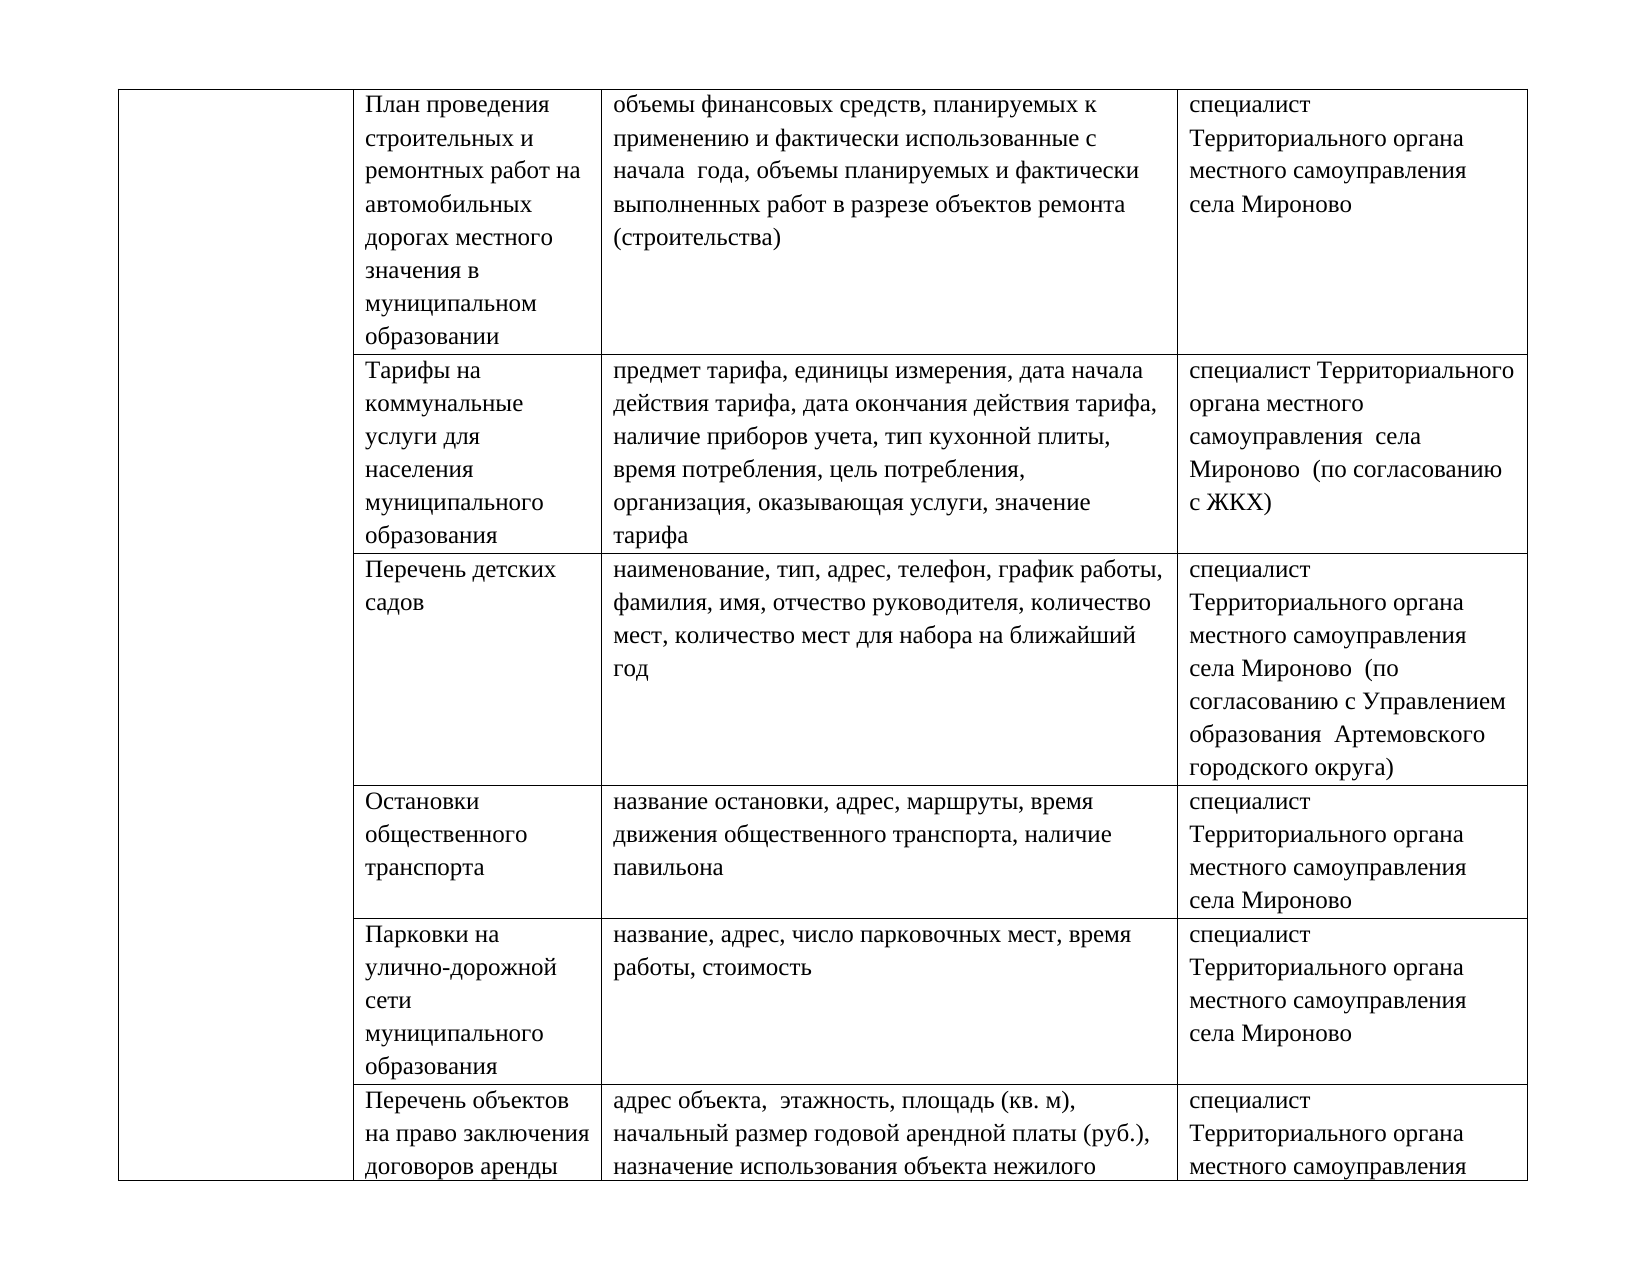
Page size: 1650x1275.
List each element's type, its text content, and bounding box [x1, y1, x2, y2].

table_cell название, адрес, число парковочных мест, время работы, стоимость [602, 919, 1177, 1084]
table_cell специалист Территориального органа местного самоуправления села Мироново [1178, 919, 1527, 1084]
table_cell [1178, 90, 1527, 354]
table_cell Парковки на улично-дорожной сети муниципального образования [354, 919, 601, 1084]
table_cell предмет тарифа, единицы измерения, дата начала действия тарифа, дата окончания действия тарифа, наличие приборов учета, тип кухонной плиты, время потребления, цель потребления, организация, оказывающая услуги, значение тарифа [602, 355, 1177, 553]
table_cell План проведения строительных и ремонтных работ на автомобильных дорогах местного значения в муниципальном образовании [354, 90, 601, 354]
table_cell специалист Территориального органа местного самоуправления села Мироново [1178, 786, 1527, 918]
table_cell Перечень детских садов [354, 554, 601, 785]
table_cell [602, 1085, 1177, 1180]
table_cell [1178, 1085, 1527, 1180]
table_cell объемы финансовых средств, планируемых к применению и фактически использованные с начала года, объемы планируемых и фактически выполненных работ в разрезе объектов ремонта (строительства) [602, 90, 1177, 354]
table_cell Тарифы на коммунальные услуги для населения муниципального образования [354, 355, 601, 553]
table_cell название остановки, адрес, маршруты, время движения общественного транспорта, наличие павильона [602, 786, 1177, 918]
table_cell специалист Территориального органа местного самоуправления села Мироново (по согласованию с Управлением образования Артемовского городского округа) [1178, 554, 1527, 785]
table_cell Остановки общественного транспорта [354, 786, 601, 918]
table_cell наименование, тип, адрес, телефон, график работы, фамилия, имя, отчество руководителя, количество мест, количество мест для набора на ближайший год [602, 554, 1177, 785]
table_cell специалист Территориального органа местного самоуправления села Мироново (по согласованию с ЖКХ) [1178, 355, 1527, 553]
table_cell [354, 1085, 601, 1180]
